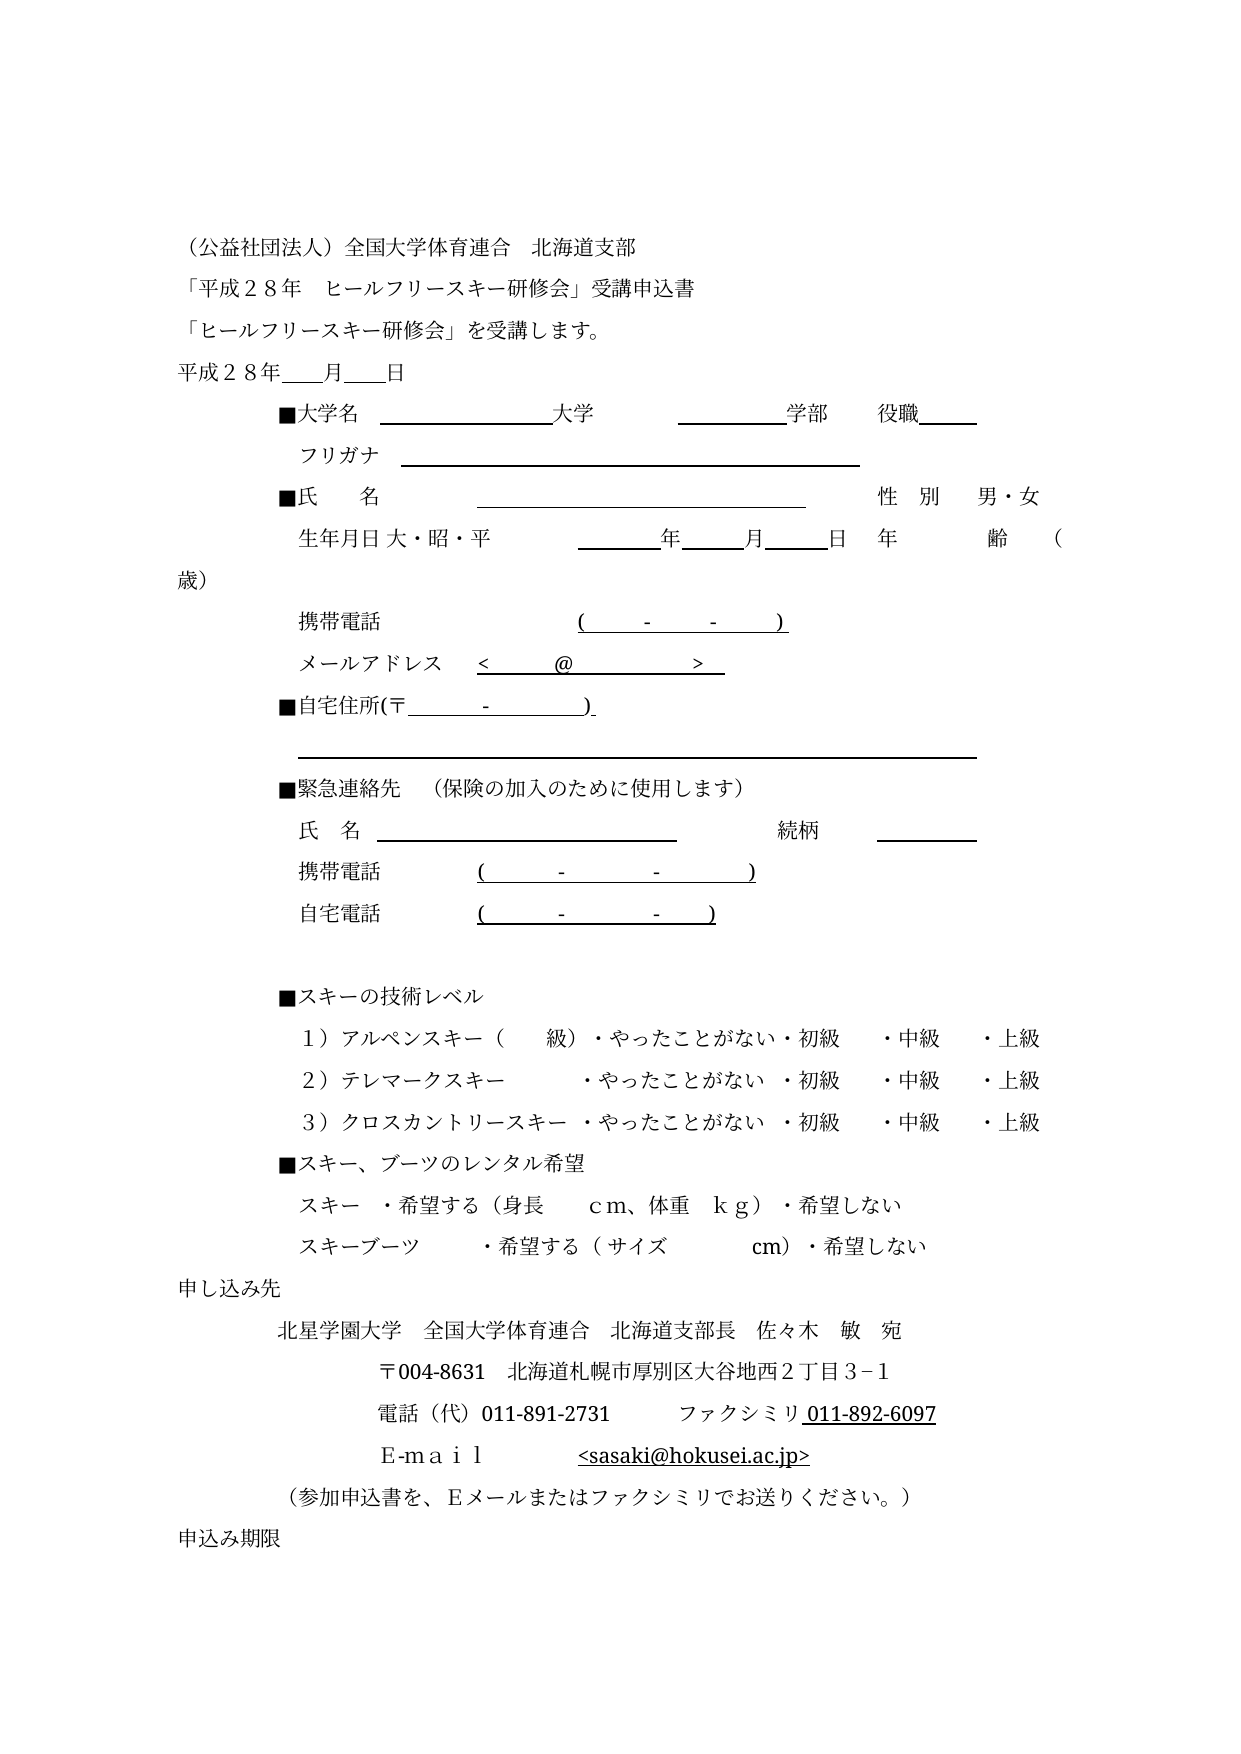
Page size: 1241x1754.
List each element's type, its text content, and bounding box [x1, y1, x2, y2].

text ■スキーの技術レベル [177, 975, 1063, 1017]
text Ｅ-ｍａｉｌ <sasaki@hokusei.ac.jp> [177, 1433, 1063, 1475]
text 自宅電話 ( - - ) [177, 892, 1063, 933]
text 携帯電話 ( - - ) [177, 850, 1063, 892]
text （公益社団法人）全国大学体育連合 北海道支部 [177, 225, 1063, 267]
text 「ヒールフリースキー研修会」を受講します。 [177, 308, 1063, 350]
text １）アルペンスキー（ 級）・やったことがない ・初級 ・中級 ・上級 [177, 1017, 1063, 1058]
text 生年月日 大・昭・平 年 月 日 年 齢（ 歳） [177, 517, 1063, 600]
text 氏 名 続柄 [177, 808, 1063, 850]
text 平成２８年 月 日 [177, 350, 1063, 392]
text 「平成２８年 ヒールフリースキー研修会」受講申込書 [177, 267, 1063, 308]
text ■自宅住所(〒 - ) [177, 683, 1063, 725]
text ■スキー、ブーツのレンタル希望 [177, 1142, 1063, 1183]
text ■大学名 大学 学部 役職 [177, 392, 1063, 433]
text 携帯電話 ( - - ) [177, 600, 1063, 642]
text スキー ・希望する（身長 ｃｍ、体重 ｋｇ） ・希望しない [177, 1183, 1063, 1225]
text 申込み期限 [177, 1517, 1063, 1558]
text スキーブーツ ・希望する（ サイズ cm）・希望しない [177, 1225, 1063, 1267]
text 北星学園大学 全国大学体育連合 北海道支部長 佐々木 敏 宛 [177, 1308, 1063, 1350]
text ２）テレマークスキー ・やったことがない ・初級 ・中級 ・上級 [177, 1058, 1063, 1100]
text ■緊急連絡先 （保険の加入のために使用します） [177, 767, 1063, 808]
text 〒004-8631 北海道札幌市厚別区大谷地西２丁目３−１ [177, 1350, 1063, 1392]
text メールアドレス < @ > [177, 642, 1063, 683]
text （参加申込書を、Ｅメールまたはファクシミリでお送りください。） [177, 1475, 1063, 1517]
text 電話（代）011-891-2731 ファクシミリ 011-892-6097 [177, 1392, 1063, 1433]
text ■氏 名 性 別 男・女 [177, 475, 1063, 517]
text 申し込み先 [177, 1267, 1063, 1308]
text フリガナ [177, 433, 1063, 475]
text ３）クロスカントリースキー ・やったことがない ・初級 ・中級 ・上級 [177, 1100, 1063, 1142]
